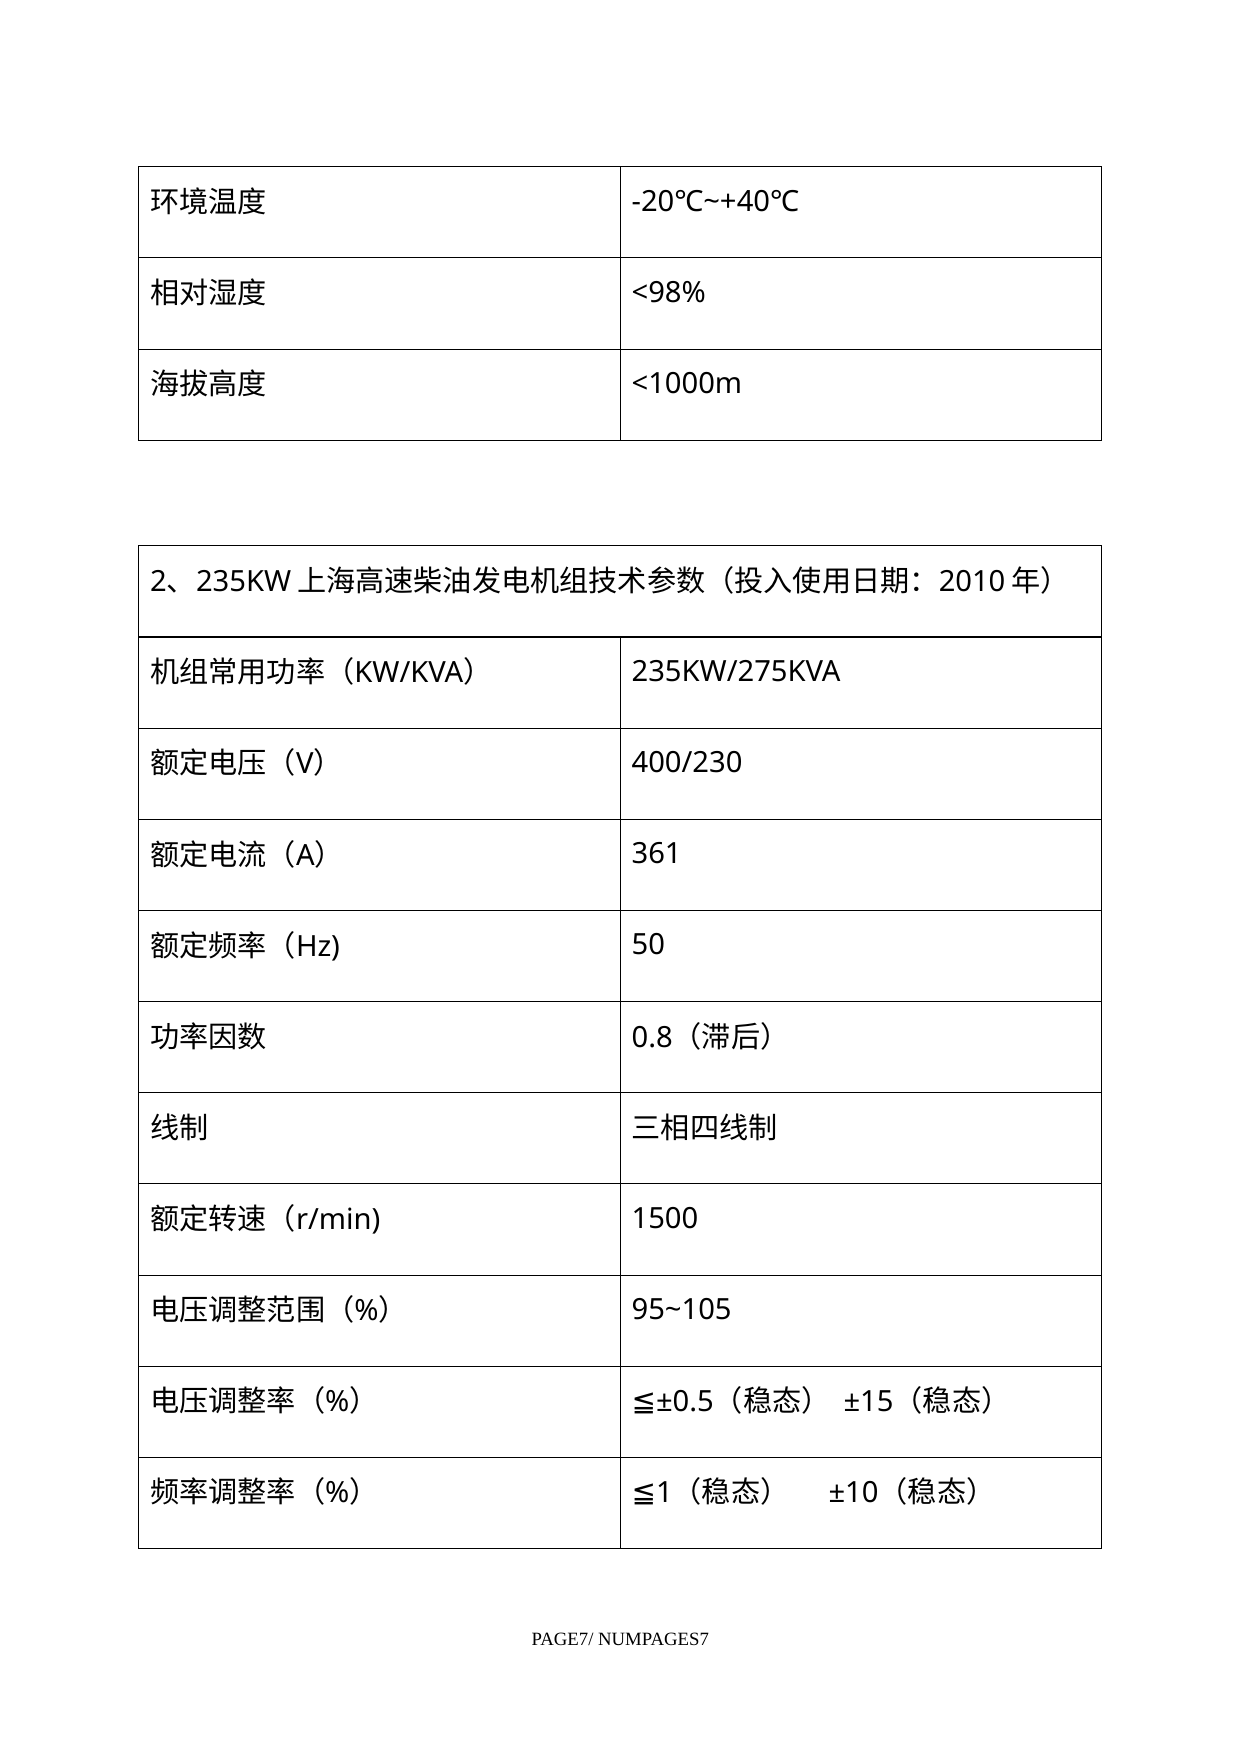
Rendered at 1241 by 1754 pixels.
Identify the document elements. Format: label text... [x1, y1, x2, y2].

table_cell -20℃~+40℃ [621, 167, 1101, 257]
table_cell 50 [621, 911, 1101, 1001]
table_cell 额定电压（V） [139, 729, 620, 819]
table_cell ≦1（稳态） ±10（稳态） [621, 1458, 1101, 1548]
table_cell 三相四线制 [621, 1093, 1101, 1183]
table_header 2、235KW上海高速柴油发电机组技术参数（投入使用日期：2010年） [139, 546, 1101, 636]
table_cell 361 [621, 820, 1101, 910]
table_cell 线制 [139, 1093, 620, 1183]
table_cell 机组常用功率（KW/KVA） [139, 638, 620, 728]
table_cell 电压调整率（%） [139, 1367, 620, 1457]
table_cell 海拔高度 [139, 350, 620, 439]
table_cell 235KW/275KVA [621, 638, 1101, 728]
table_cell 0.8（滞后） [621, 1002, 1101, 1092]
table_cell 1500 [621, 1184, 1101, 1274]
table_cell 相对湿度 [139, 258, 620, 348]
table_cell 环境温度 [139, 167, 620, 257]
table_cell 频率调整率（%） [139, 1458, 620, 1548]
table_cell 功率因数 [139, 1002, 620, 1092]
table_cell 额定频率（Hz) [139, 911, 620, 1001]
table_cell 95~105 [621, 1276, 1101, 1366]
table_cell 额定电流（A） [139, 820, 620, 910]
table_cell <1000m [621, 350, 1101, 439]
table_cell <98% [621, 258, 1101, 348]
table_cell ≦±0.5（稳态） ±15（稳态） [621, 1367, 1101, 1457]
table_cell 电压调整范围（%） [139, 1276, 620, 1366]
table_cell 400/230 [621, 729, 1101, 819]
table_cell 额定转速（r/min) [139, 1184, 620, 1274]
